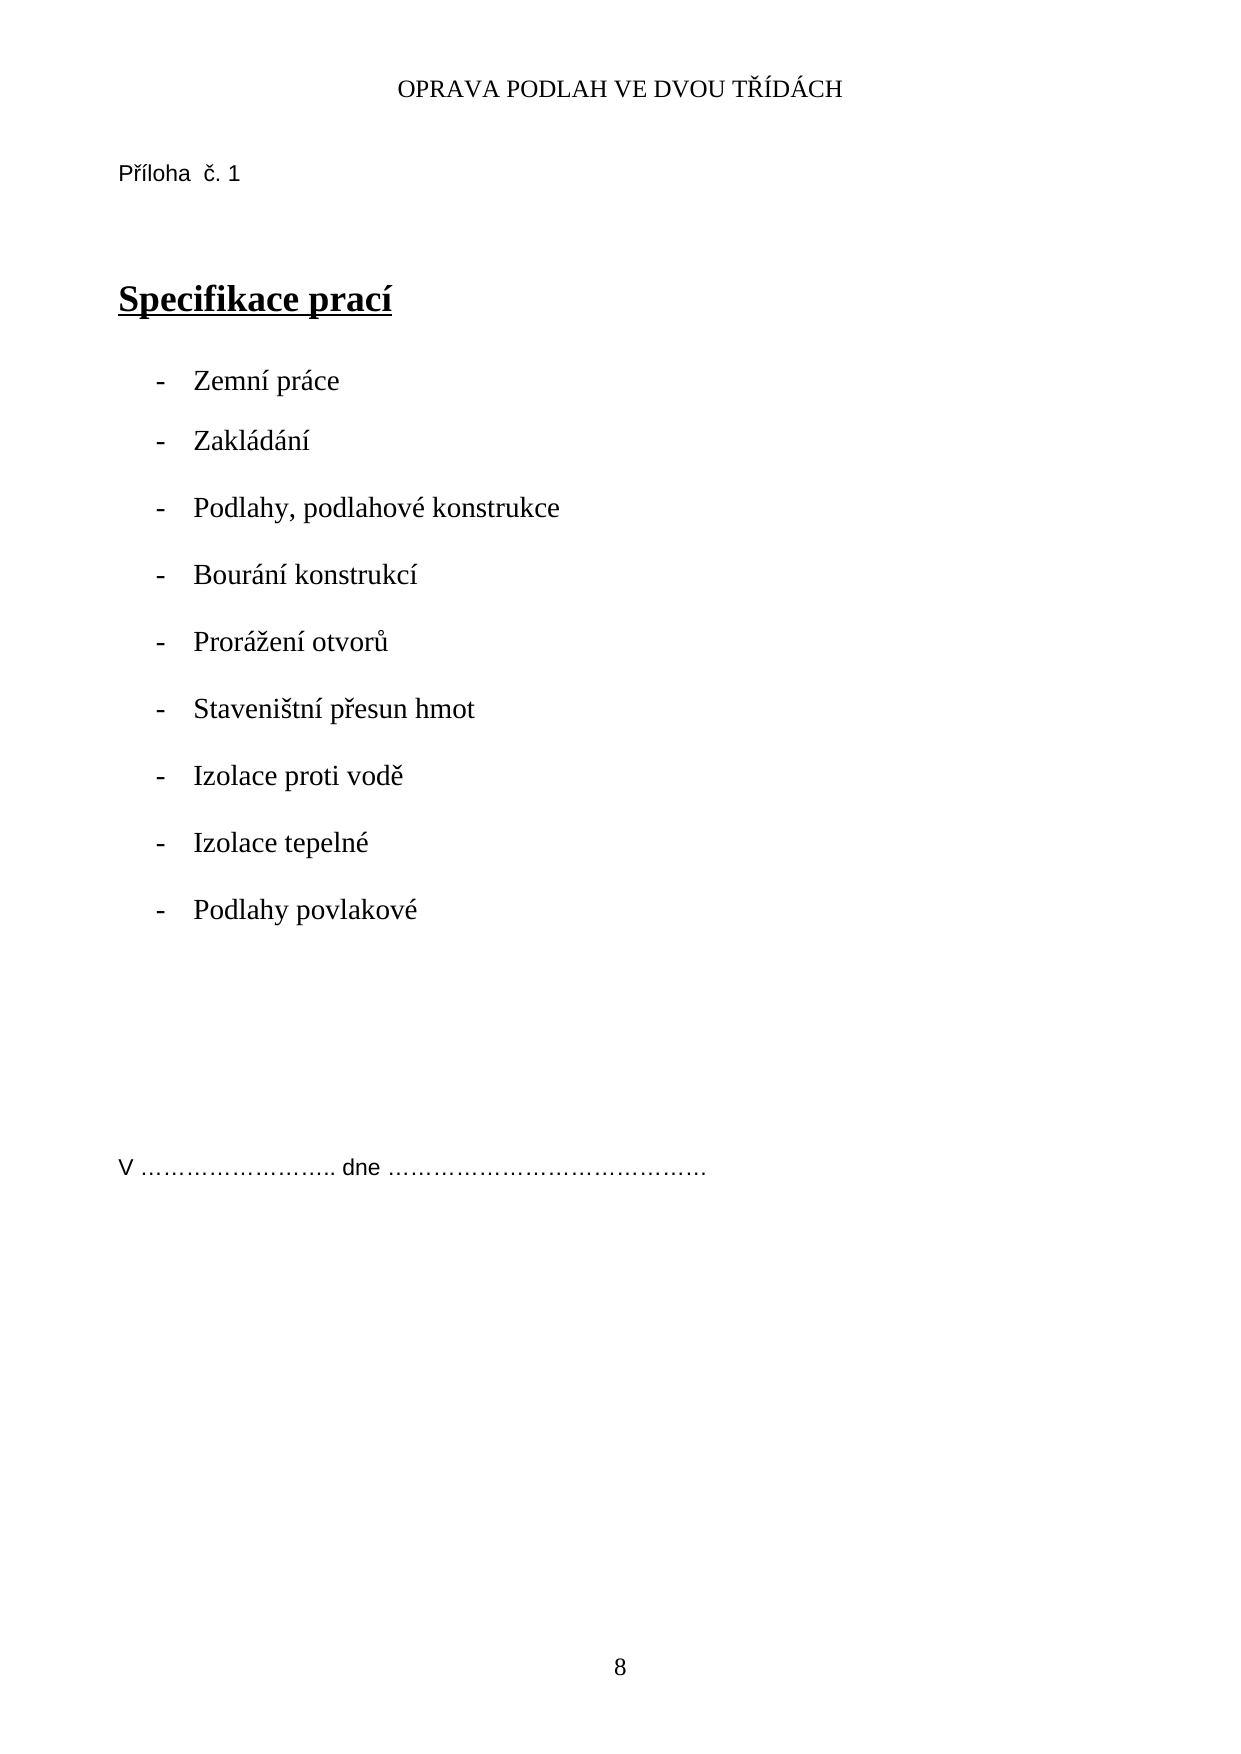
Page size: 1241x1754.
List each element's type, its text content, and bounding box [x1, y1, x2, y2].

list Staveništní přesun hmot [156, 691, 1122, 724]
text V …………………….. dne …………………………………… [118, 1154, 1122, 1180]
text Specifikace prací [118, 277, 1122, 320]
list Izolace proti vodě [156, 758, 1122, 792]
list Zakládání [156, 423, 1122, 456]
list Podlahy povlakové [156, 892, 1122, 926]
list Zemní práce [156, 363, 1122, 396]
list Izolace tepelné [156, 825, 1122, 859]
text Příloha č. 1 [118, 160, 1122, 186]
list Prorážení otvorů [156, 624, 1122, 657]
list Podlahy, podlahové konstrukce [156, 490, 1122, 523]
list Bourání konstrukcí [156, 557, 1122, 590]
